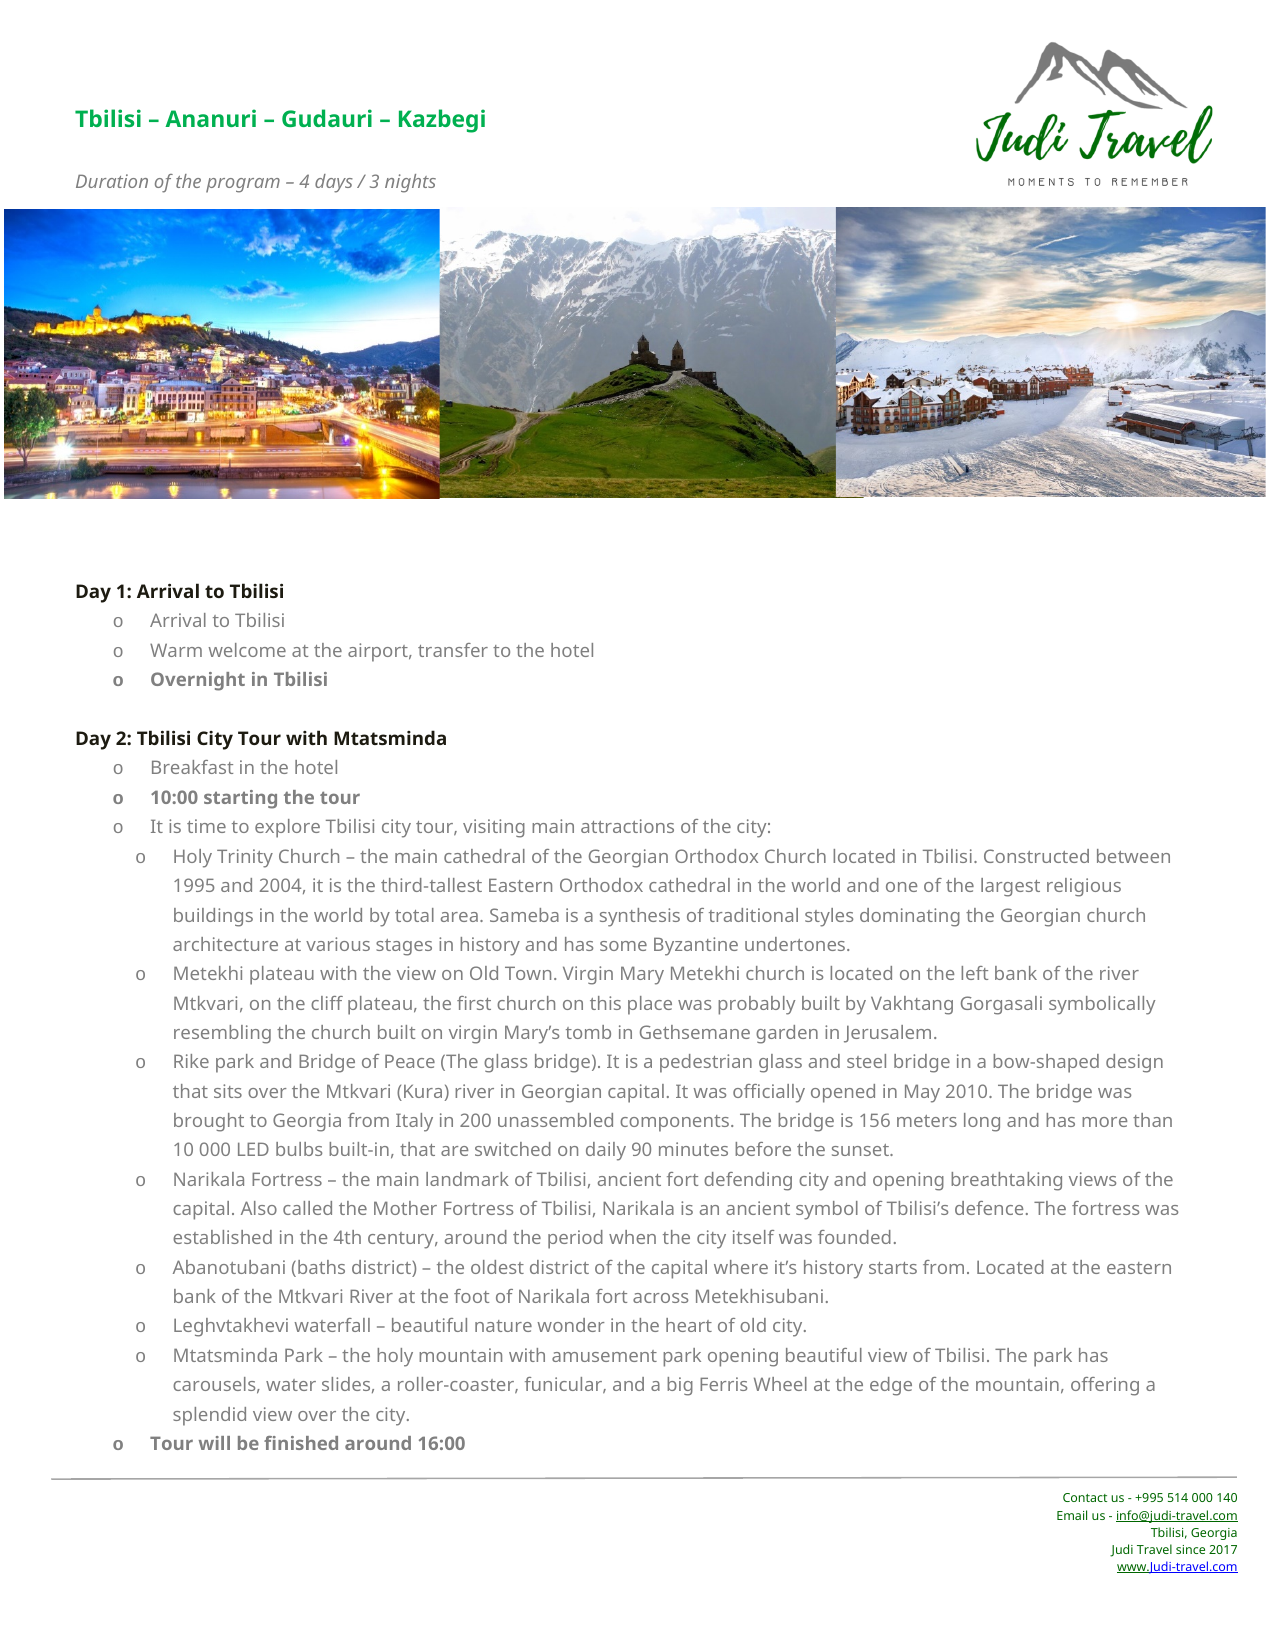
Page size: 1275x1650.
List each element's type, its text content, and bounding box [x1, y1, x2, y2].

list Rike park and Bridge of Peace (The glass bridge). It is a pedestrian glass and steel bridge in a bow-shaped design that sits over the Mtkvari (Kura) river in Georgian capital. It was officially opened in May 2010. The bridge was brought to Georgia from Italy in 200 unassembled components. The bridge is 156 meters long and has more than 10 000 LED bulbs built-in, that are switched on daily 90 minutes before the sunset. [135, 1049, 1200, 1162]
list Overnight in Tbilisi [112, 666, 1200, 692]
list Holy Trinity Church – the main cathedral of the Georgian Orthodox Church located in Tbilisi. Constructed between 1995 and 2004, it is the third-tallest Eastern Orthodox cathedral in the world and one of the largest religious buildings in the world by total area. Sameba is a synthesis of traditional styles dominating the Georgian church architecture at various stages in history and has some Byzantine undertones. [135, 843, 1200, 957]
text Day 2: Tbilisi City Tour with Mtatsminda [75, 696, 1200, 751]
list Warm welcome at the airport, transfer to the hotel [112, 637, 1200, 663]
list Metekhi plateau with the view on Old Town. Virgin Mary Metekhi church is located on the left bank of the river Mtkvari, on the cliff plateau, the first church on this place was probably built by Vakhtang Gorgasali symbolically resembling the church built on virgin Mary’s tomb in Gethsemane garden in Jerusalem. [135, 961, 1200, 1045]
list 10:00 starting the tour [112, 784, 1200, 810]
list It is time to explore Tbilisi city tour, visiting main attractions of the city: [112, 814, 1200, 839]
text Tbilisi – Ananuri – Gudauri – Kazbegi [75, 103, 1200, 134]
list Leghvtakhevi waterfall – beautiful nature wonder in the heart of old city. [135, 1313, 1200, 1338]
picture [4, 10, 1266, 499]
list Mtatsminda Park – the holy mountain with amusement park opening beautiful view of Tbilisi. The park has carousels, water slides, a roller-coaster, funicular, and a big Ferris Wheel at the edge of the mountain, offering a splendid view over the city. [135, 1342, 1200, 1427]
list Narikala Fortress – the main landmark of Tbilisi, ancient fort defending city and opening breathtaking views of the capital. Also called the Mother Fortress of Tbilisi, Narikala is an ancient symbol of Tbilisi’s defence. The fortress was established in the 4th century, around the period when the city itself was founded. [135, 1166, 1200, 1250]
text Duration of the program – 4 days / 3 nights [75, 168, 1200, 194]
list Tour will be finished around 16:00 [112, 1430, 1200, 1456]
list Arrival to Tbilisi [112, 607, 1200, 633]
text Day 1: Arrival to Tbilisi [75, 578, 1200, 603]
list Abanotubani (baths district) – the oldest district of the capital where it’s history starts from. Located at the eastern bank of the Mtkvari River at the foot of Narikala fort across Metekhisubani. [135, 1254, 1200, 1309]
list Breakfast in the hotel [112, 754, 1200, 780]
